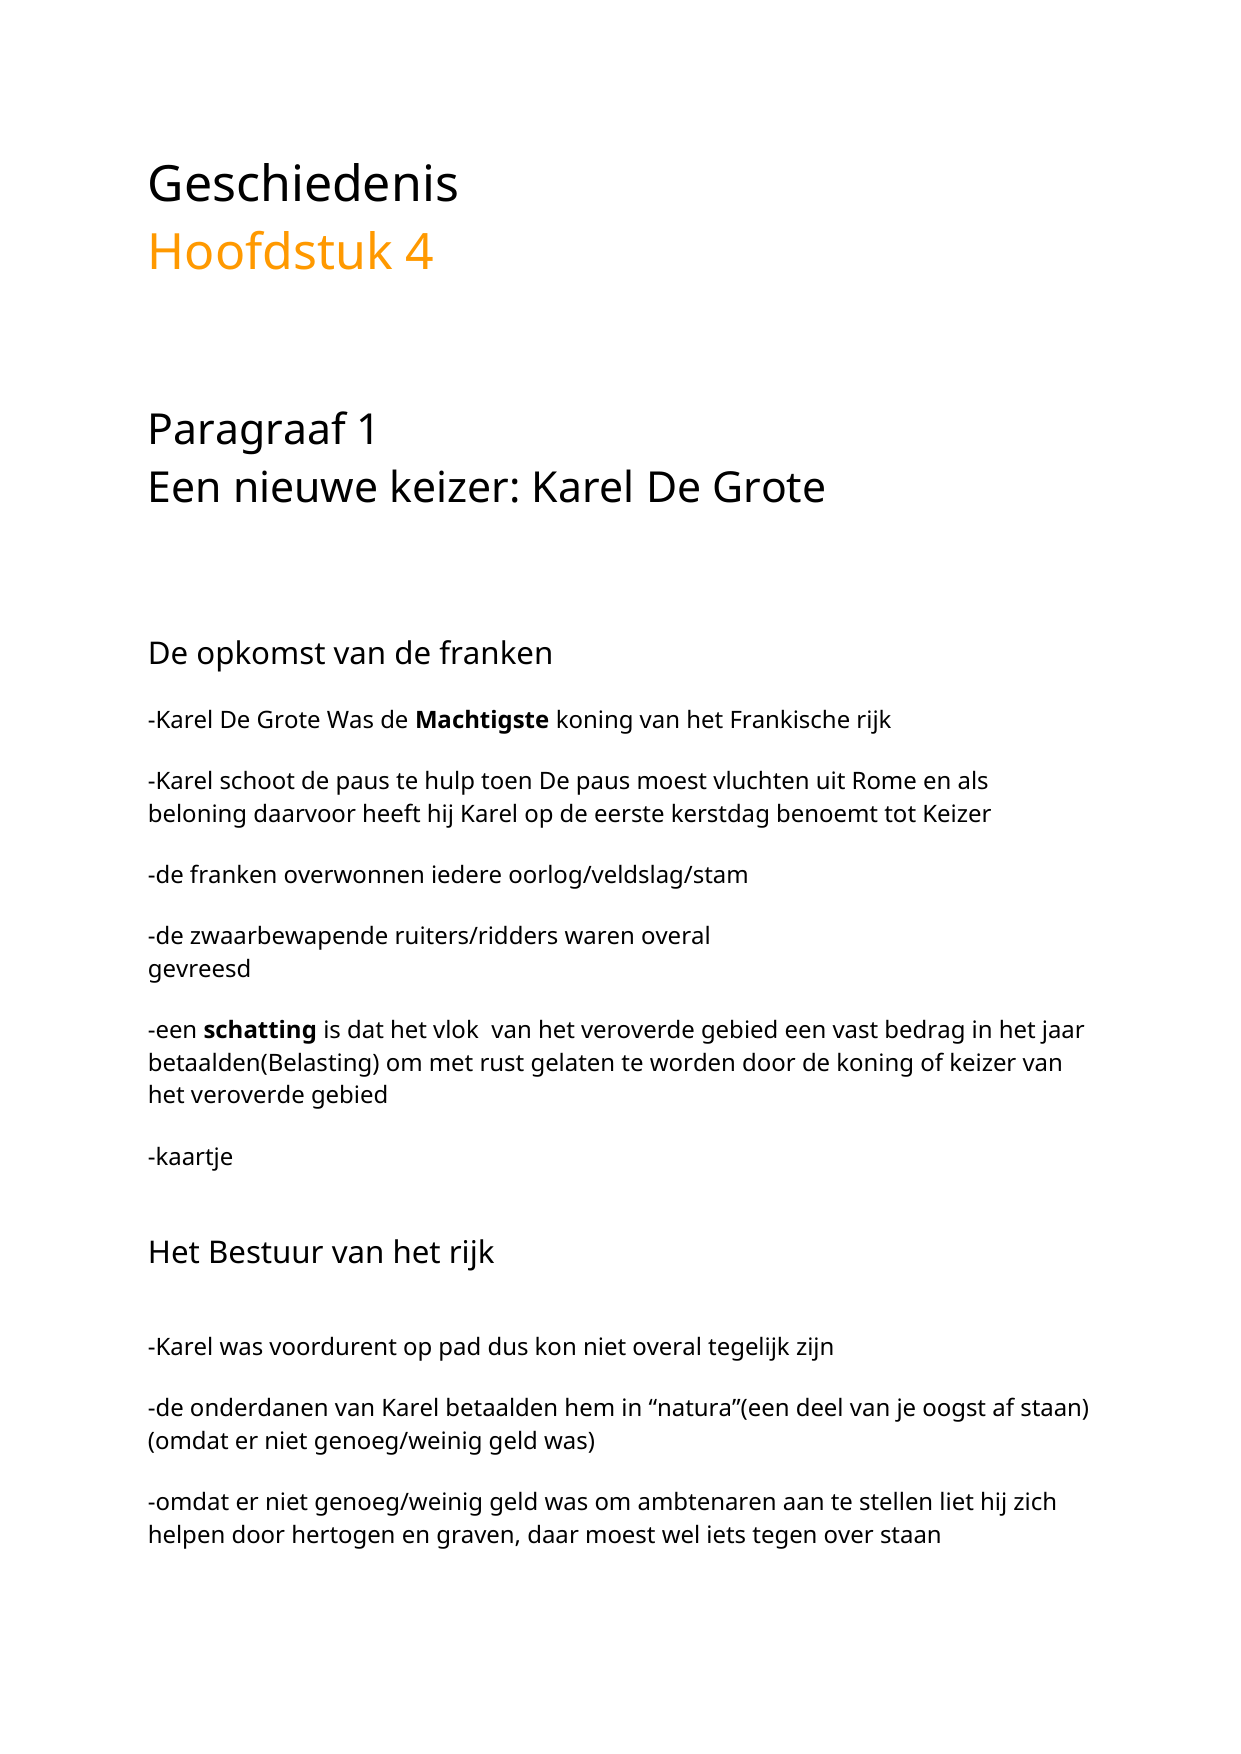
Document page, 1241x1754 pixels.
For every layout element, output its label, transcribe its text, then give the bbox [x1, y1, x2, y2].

text -kaartje [148, 1139, 1093, 1172]
text Hoofdstuk 4 [148, 216, 1093, 284]
text Het Bestuur van het rijk [148, 1230, 1093, 1272]
text Geschiedenis [148, 148, 1093, 216]
text -Karel was voordurent op pad dus kon niet overal tegelijk zijn [148, 1330, 1093, 1362]
text -omdat er niet genoeg/weinig geld was om ambtenaren aan te stellen liet hij zich helpen door hertogen en graven, daar moest wel iets tegen over staan [148, 1485, 1093, 1550]
text -Karel schoot de paus te hulp toen De paus moest vluchten uit Rome en als beloning daarvoor heeft hij Karel op de eerste kerstdag benoemt tot Keizer [148, 764, 1093, 829]
text gevreesd [148, 952, 1093, 984]
text De opkomst van de franken [148, 631, 1093, 674]
text -de onderdanen van Karel betaalden hem in “natura”(een deel van je oogst af staan)(omdat er niet genoeg/weinig geld was) [148, 1391, 1093, 1456]
text Paragraaf 1 [148, 399, 1093, 457]
text -Karel De Grote Was de Machtigste koning van het Frankische rijk [148, 702, 1093, 735]
text -de franken overwonnen iedere oorlog/veldslag/stam [148, 858, 1093, 890]
text -een schatting is dat het vlok van het veroverde gebied een vast bedrag in het jaar betaalden(Belasting) om met rust gelaten te worden door de koning of keizer van het veroverde gebied [148, 1013, 1093, 1111]
text Een nieuwe keizer: Karel De Grote [148, 457, 1093, 515]
text -de zwaarbewapende ruiters/ridders waren overal [148, 919, 1093, 952]
